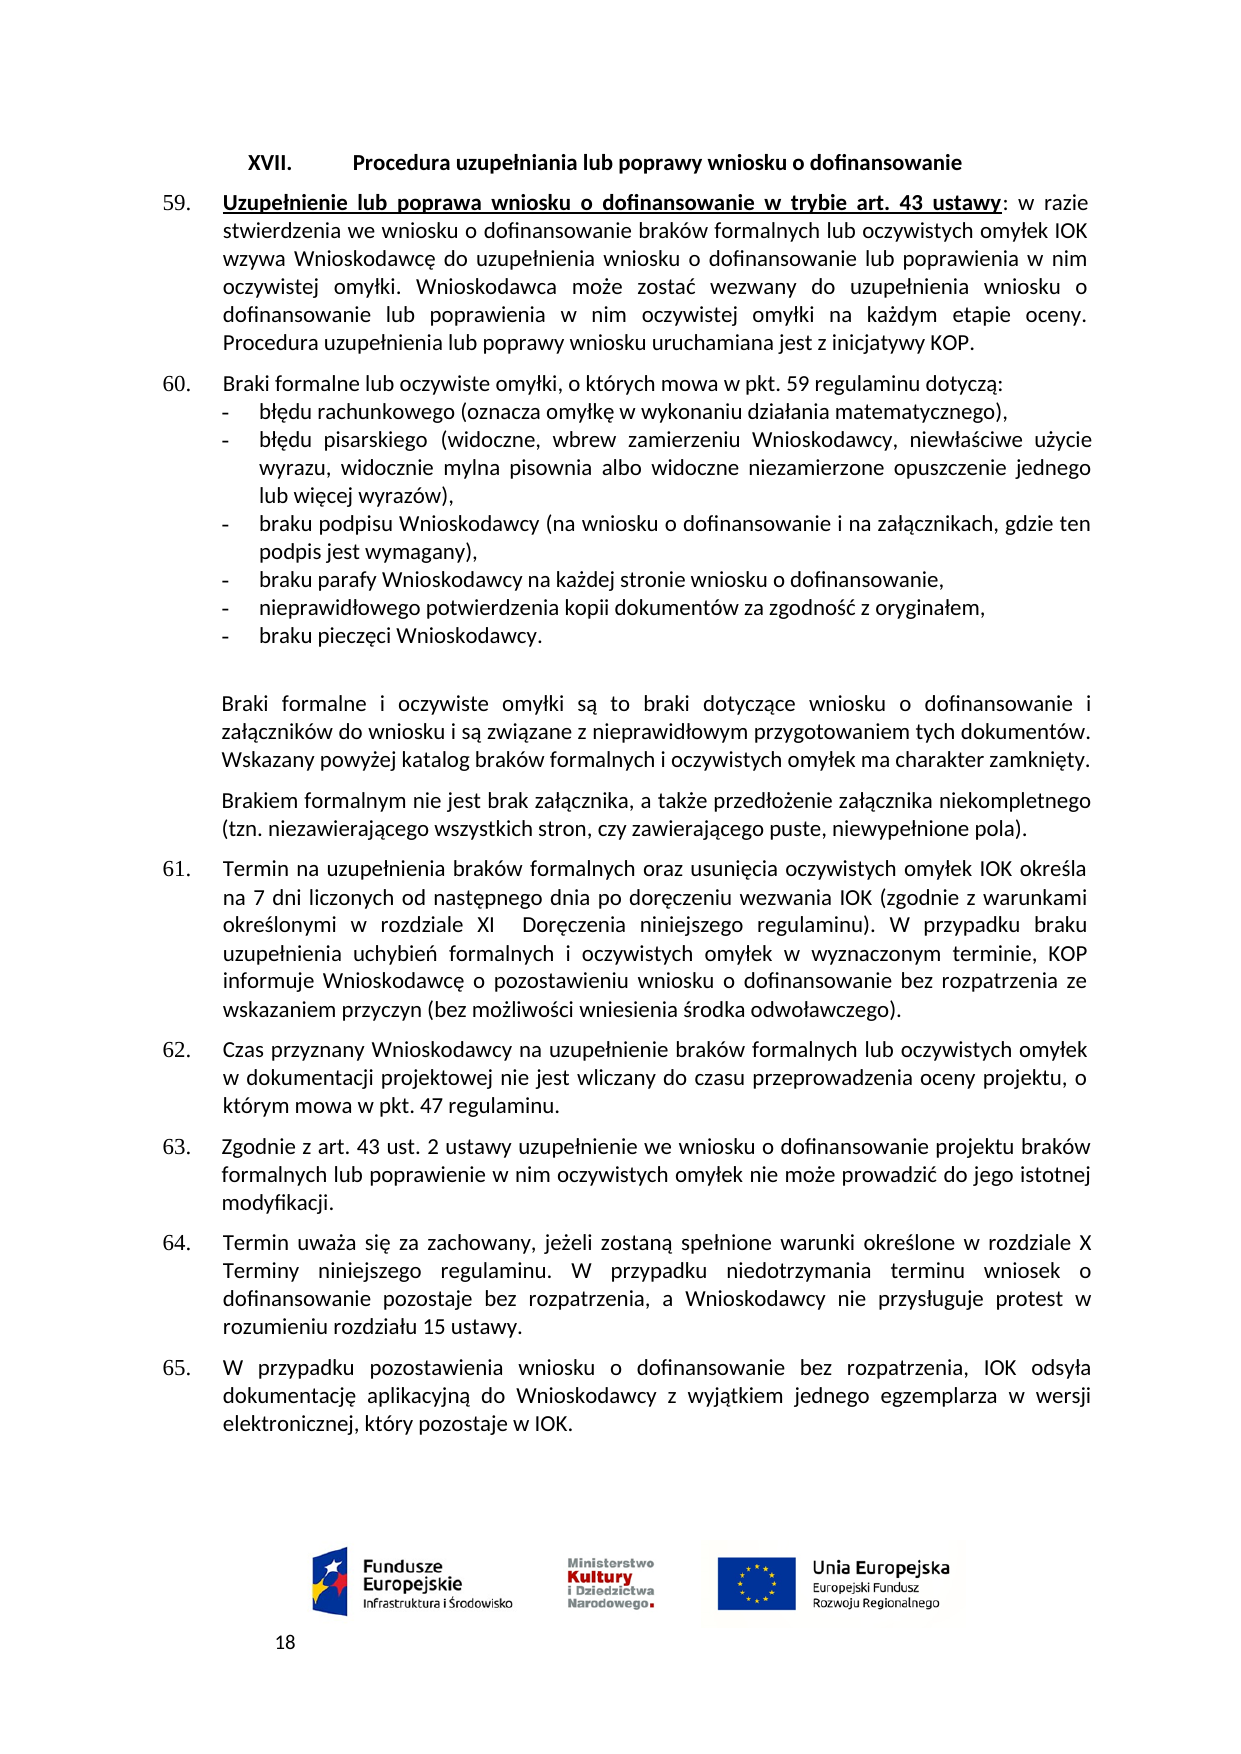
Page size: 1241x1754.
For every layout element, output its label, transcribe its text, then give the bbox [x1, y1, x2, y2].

list Uzupełnienie lub poprawa wniosku o dofinansowanie w trybie art. 43 ustawy: w razie stwierdzenia we wniosku o dofinansowanie braków formalnych lub oczywistych omyłek IOK wzywa Wnioskodawcę do uzupełnienia wniosku o dofinansowanie lub poprawienia w nim oczywistej omyłki. Wnioskodawca może zostać wezwany do uzupełnienia wniosku o dofinansowanie lub poprawienia w nim oczywistej omyłki na każdym etapie oceny. Procedura uzupełnienia lub poprawy wniosku uruchamiana jest z inicjatywy KOP. [162, 188, 1088, 356]
list Termin uważa się za zachowany, jeżeli zostaną spełnione warunki określone w rozdziale X Terminy niniejszego regulaminu. W przypadku niedotrzymania terminu wniosek o dofinansowanie pozostaje bez rozpatrzenia, a Wnioskodawcy nie przysługuje protest w rozumieniu rozdziału 15 ustawy. [162, 1228, 1093, 1340]
list błędu pisarskiego (widoczne, wbrew zamierzeniu Wnioskodawcy, niewłaściwe użycie wyrazu, widocznie mylna pisownia albo widoczne niezamierzone opuszczenie jednego lub więcej wyrazów), [221, 425, 1093, 509]
list W przypadku pozostawienia wniosku o dofinansowanie bez rozpatrzenia, IOK odsyła dokumentację aplikacyjną do Wnioskodawcy z wyjątkiem jednego egzemplarza w wersji elektronicznej, który pozostaje w IOK. [162, 1353, 1093, 1437]
text Brakiem formalnym nie jest brak załącznika, a także przedłożenie załącznika niekompletnego (tzn. niezawierającego wszystkich stron, czy zawierającego puste, niewypełnione pola). [221, 786, 1093, 842]
list Termin na uzupełnienia braków formalnych oraz usunięcia oczywistych omyłek IOK określa na 7 dni liczonych od następnego dnia po doręczeniu wezwania IOK (zgodnie z warunkami określonymi w rozdziale XI Doręczenia niniejszego regulaminu). W przypadku braku uzupełnienia uchybień formalnych i oczywistych omyłek w wyznaczonym terminie, KOP informuje Wnioskodawcę o pozostawieniu wniosku o dofinansowanie bez rozpatrzenia ze wskazaniem przyczyn (bez możliwości wniesienia środka odwoławczego). [162, 854, 1088, 1023]
list braku parafy Wnioskodawcy na każdej stronie wniosku o dofinansowanie, [221, 565, 1093, 593]
list Braki formalne lub oczywiste omyłki, o których mowa w pkt. 59 regulaminu dotyczą: [162, 369, 1088, 397]
list nieprawidłowego potwierdzenia kopii dokumentów za zgodność z oryginałem, [221, 593, 1093, 621]
list Zgodnie z art. 43 ust. 2 ustawy uzupełnienie we wniosku o dofinansowanie projektu braków formalnych lub poprawienie w nim oczywistych omyłek nie może prowadzić do jego istotnej modyfikacji. [162, 1132, 1093, 1216]
list Czas przyznany Wnioskodawcy na uzupełnienie braków formalnych lub oczywistych omyłek w dokumentacji projektowej nie jest wliczany do czasu przeprowadzenia oceny projektu, o którym mowa w pkt. 47 regulaminu. [162, 1035, 1088, 1119]
picture [295, 1529, 966, 1650]
list błędu rachunkowego (oznacza omyłkę w wykonaniu działania matematycznego), [221, 397, 1093, 425]
list braku pieczęci Wnioskodawcy. [221, 621, 1093, 649]
list braku podpisu Wnioskodawcy (na wniosku o dofinansowanie i na załącznikach, gdzie ten podpis jest wymagany), [221, 509, 1093, 565]
list Procedura uzupełniania lub poprawy wniosku o dofinansowanie [162, 148, 1093, 176]
text Braki formalne i oczywiste omyłki są to braki dotyczące wniosku o dofinansowanie i załączników do wniosku i są związane z nieprawidłowym przygotowaniem tych dokumentów. Wskazany powyżej katalog braków formalnych i oczywistych omyłek ma charakter zamknięty. [221, 689, 1093, 773]
